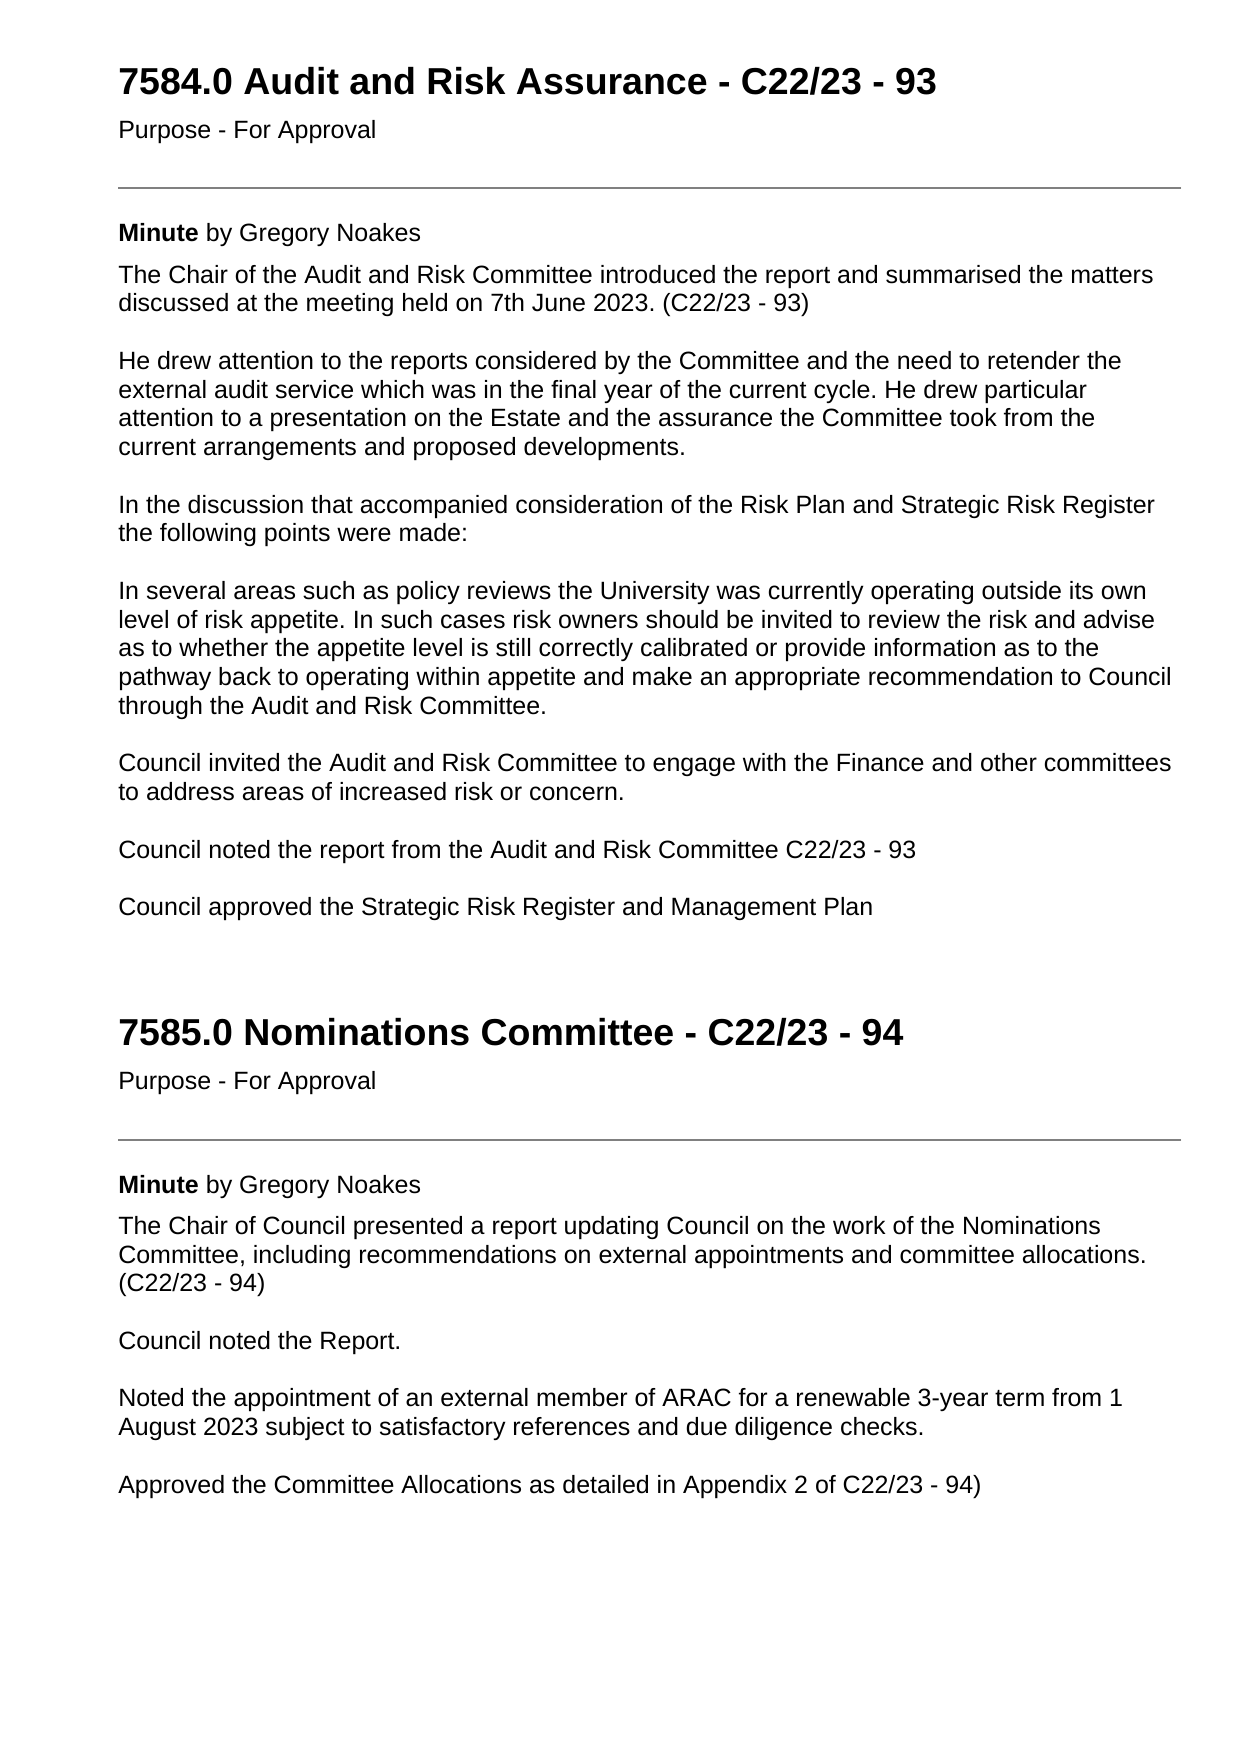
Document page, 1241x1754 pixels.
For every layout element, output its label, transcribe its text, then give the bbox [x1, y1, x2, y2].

text Purpose - For Approval [118, 115, 1181, 143]
subtitle 7584.0 Audit and Risk Assurance - C22/23 - 93 [118, 59, 1181, 102]
text Purpose - For Approval [118, 1066, 1181, 1095]
text The Chair of Council presented a report updating Council on the work of the Nominations Committee, including recommendations on external appointments and committee allocations. (C22/23 - 94) Council noted the Report. Noted the appointment of an external member of ARAC for a renewable 3-year term from 1 August 2023 subject to satisfactory references and due diligence checks. Approved the Committee Allocations as detailed in Appendix 2 of C22/23 - 94) [118, 1211, 1181, 1498]
subtitle 7585.0 Nominations Committee - C22/23 - 94 [118, 1010, 1181, 1053]
text The Chair of the Audit and Risk Committee introduced the report and summarised the matters discussed at the meeting held on 7th June 2023. (C22/23 - 93) He drew attention to the reports considered by the Committee and the need to retender the external audit service which was in the final year of the current cycle. He drew particular attention to a presentation on the Estate and the assurance the Committee took from the current arrangements and proposed developments. In the discussion that accompanied consideration of the Risk Plan and Strategic Risk Register the following points were made: In several areas such as policy reviews the University was currently operating outside its own level of risk appetite. In such cases risk owners should be invited to review the risk and advise as to whether the appetite level is still correctly calibrated or provide information as to the pathway back to operating within appetite and make an appropriate recommendation to Council through the Audit and Risk Committee. Council invited the Audit and Risk Committee to engage with the Finance and other committees to address areas of increased risk or concern. Council noted the report from the Audit and Risk Committee C22/23 - 93 Council approved the Strategic Risk Register and Management Plan [118, 259, 1181, 921]
subtitle Minute by Gregory Noakes [118, 218, 1181, 247]
subtitle Minute by Gregory Noakes [118, 1169, 1181, 1198]
